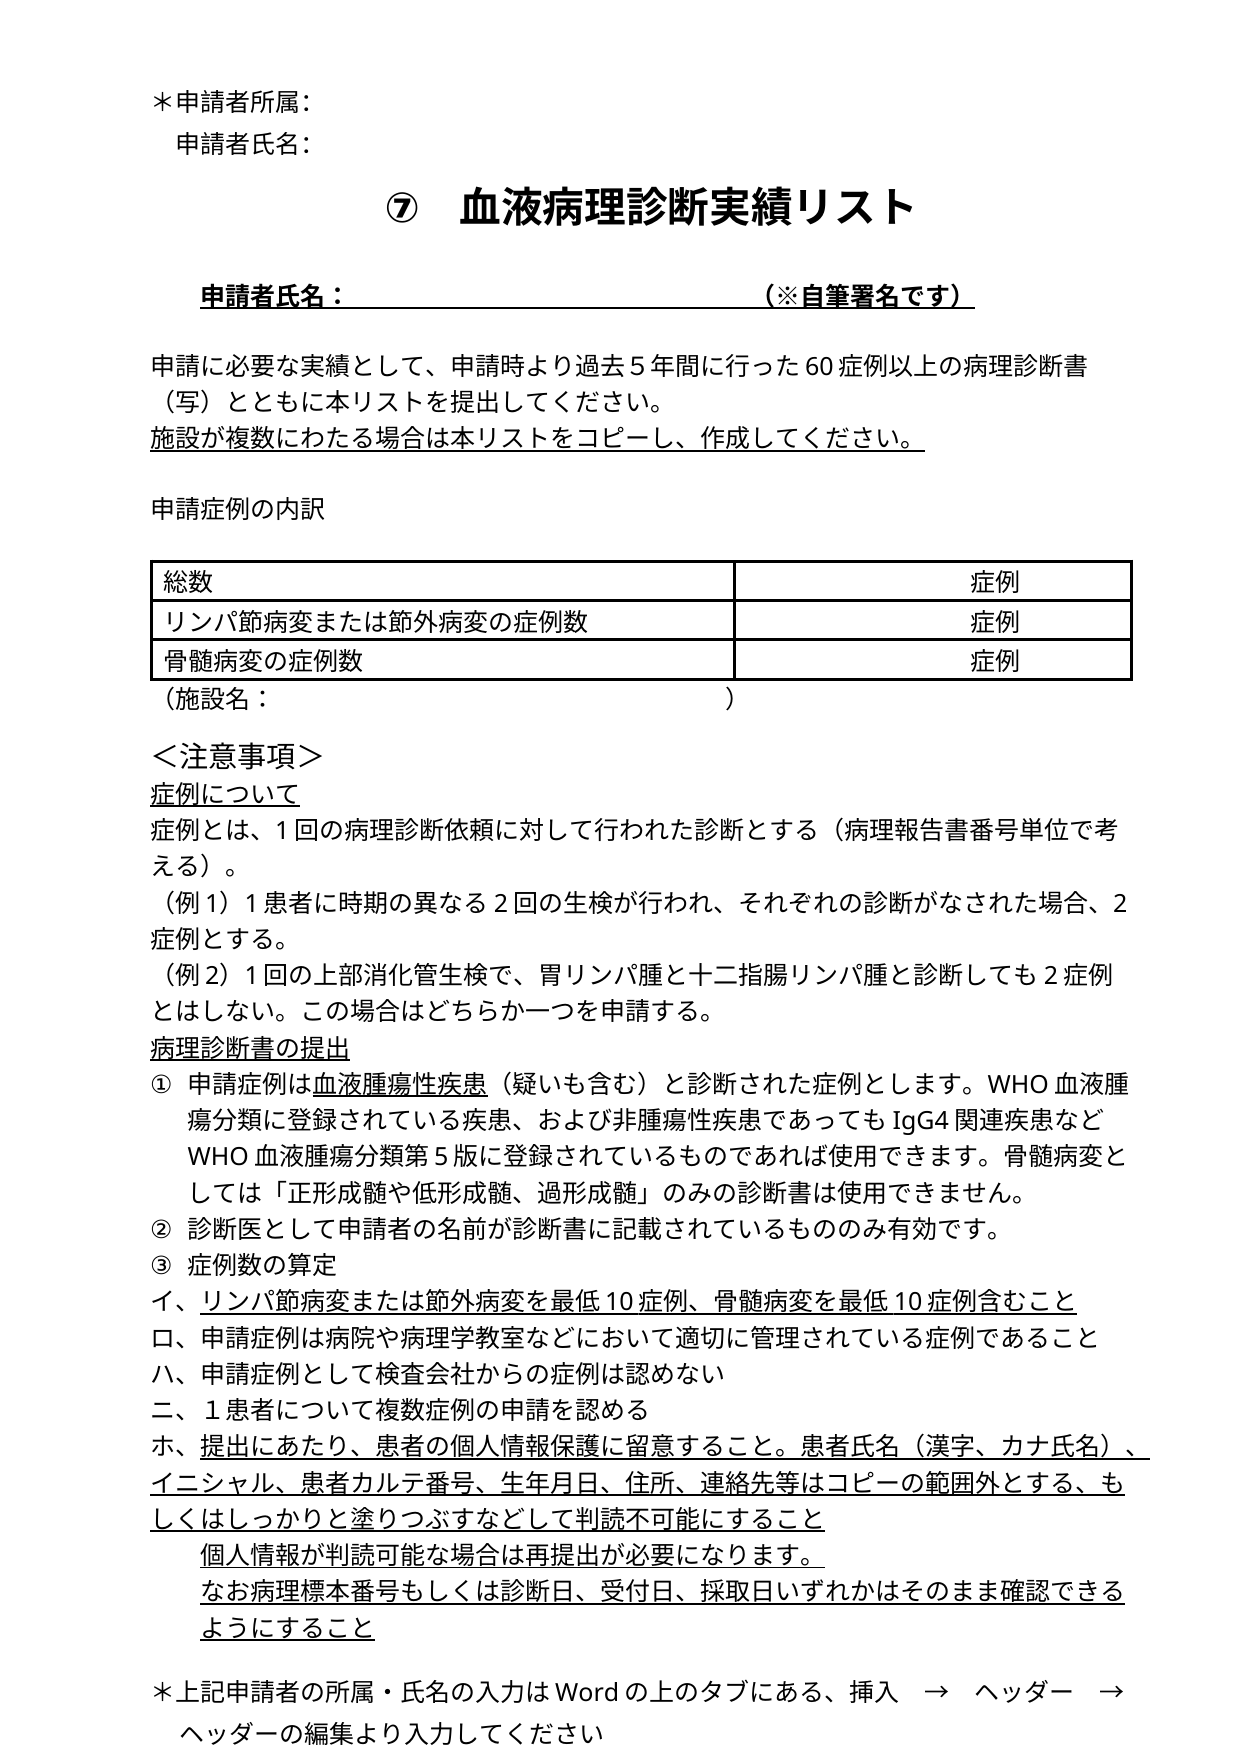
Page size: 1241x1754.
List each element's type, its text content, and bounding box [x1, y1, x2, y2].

text ロ、申請症例は病院や病理学教室などにおいて適切に管理されている症例であること [150, 1318, 1133, 1354]
text 症例とは、1回の病理診断依頼に対して行われた診断とする（病理報告書番号単位で考える）。 [150, 811, 1133, 883]
text 病理診断書の提出 [150, 1028, 1133, 1064]
table_cell 症例 [736, 602, 1130, 638]
text ＜注意事項＞ [150, 740, 1133, 774]
list 診断医として申請者の名前が診断書に記載されているもののみ有効です。 [150, 1209, 1133, 1246]
text ホ、提出にあたり、患者の個人情報保護に留意すること。患者氏名（漢字、カナ氏名）、イニシャル、患者カルテ番号、生年月日、住所、連絡先等はコピーの範囲外とする、もしくはしっかりと塗りつぶすなどして判読不可能にすること [150, 1427, 1133, 1536]
text 症例について [150, 774, 1133, 811]
text 申請者氏名： （※自筆署名です） [150, 276, 1133, 312]
text ハ、申請症例として検査会社からの症例は認めない [150, 1354, 1133, 1391]
list 申請症例は血液腫瘍性疾患（疑いも含む）と診断された症例とします。WHO血液腫瘍分類に登録されている疾患、および非腫瘍性疾患であってもIgG4関連疾患などWHO血液腫瘍分類第5版に登録されているものであれば使用できます。骨髄病変としては「正形成髄や低形成髄、過形成髄」のみの診断書は使用できません。 [150, 1064, 1133, 1209]
text なお病理標本番号もしくは診断日、受付日、採取日いずれかはそのまま確認できるようにすること [200, 1572, 1133, 1644]
text 施設が複数にわたる場合は本リストをコピーし、作成してください。 [150, 419, 1133, 455]
text （例2）1回の上部消化管生検で、胃リンパ腫と十二指腸リンパ腫と診断しても2症例とはしない。この場合はどちらか一つを申請する。 [150, 956, 1133, 1028]
text 個人情報が判読可能な場合は再提出が必要になります。 [150, 1536, 1133, 1572]
table_cell 骨髄病変の症例数 [153, 641, 733, 678]
table_cell 症例 [736, 641, 1130, 678]
text ⑦ 血液病理診断実績リスト [150, 186, 1152, 232]
table_header 症例 [736, 563, 1130, 599]
list 症例数の算定 [150, 1246, 1133, 1282]
text 申請に必要な実績として、申請時より過去５年間に行った60症例以上の病理診断書（写）とともに本リストを提出してください。 [150, 346, 1133, 419]
text （施設名： ） [150, 681, 1133, 715]
text ニ、１患者について複数症例の申請を認める [150, 1391, 1133, 1427]
table_cell リンパ節病変または節外病変の症例数 [153, 602, 733, 638]
text 申請症例の内訳 [150, 489, 1133, 526]
text （例1）1患者に時期の異なる2回の生検が行われ、それぞれの診断がなされた場合、2症例とする。 [150, 883, 1133, 956]
table_header 総数 [153, 563, 733, 599]
text イ、リンパ節病変または節外病変を最低10症例、骨髄病変を最低10症例含むこと [150, 1282, 1133, 1318]
